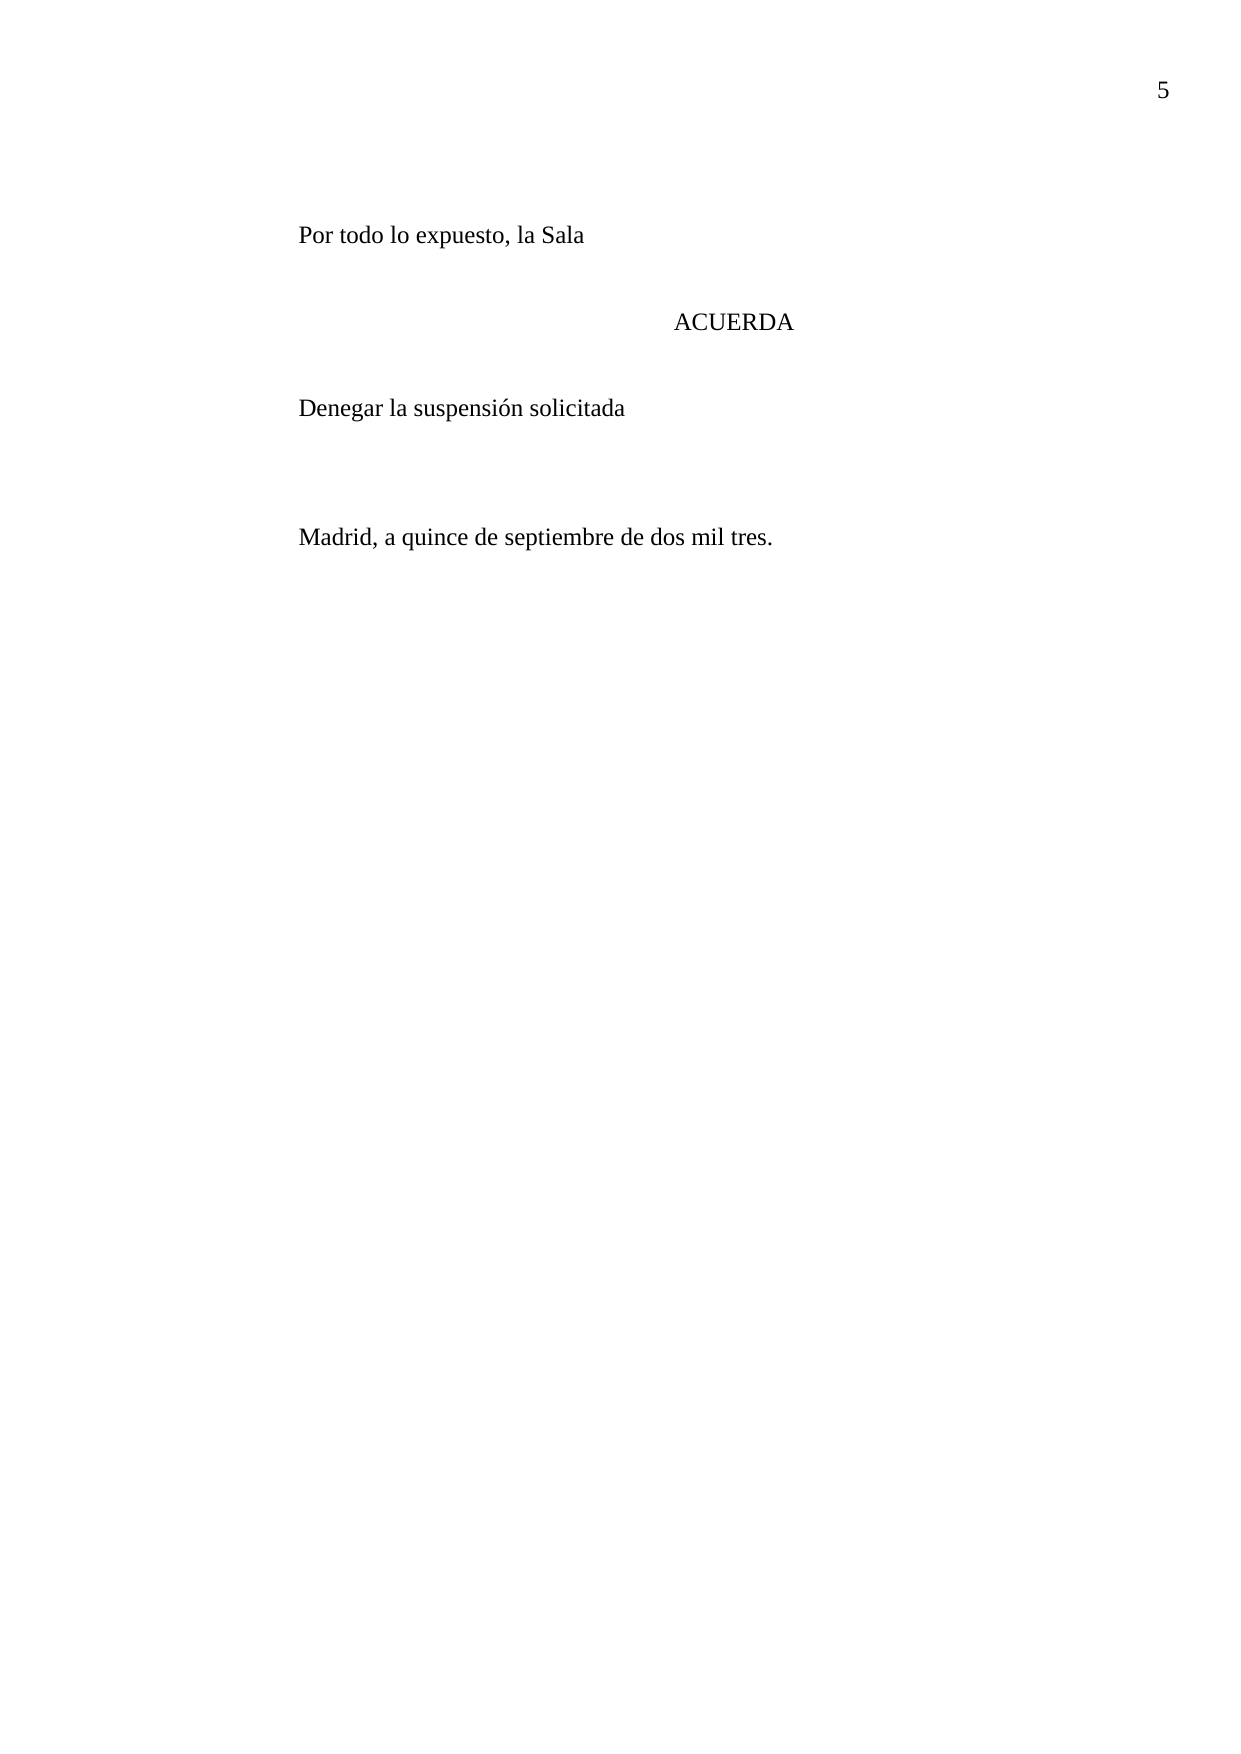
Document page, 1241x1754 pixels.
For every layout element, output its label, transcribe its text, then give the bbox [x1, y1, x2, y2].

text Por todo lo expuesto, la Sala [224, 220, 1169, 249]
text Denegar la suspensión solicitada [224, 393, 1169, 422]
text Madrid, a quince de septiembre de dos mil tres. [224, 522, 1169, 551]
text ACUERDA [224, 307, 1169, 335]
